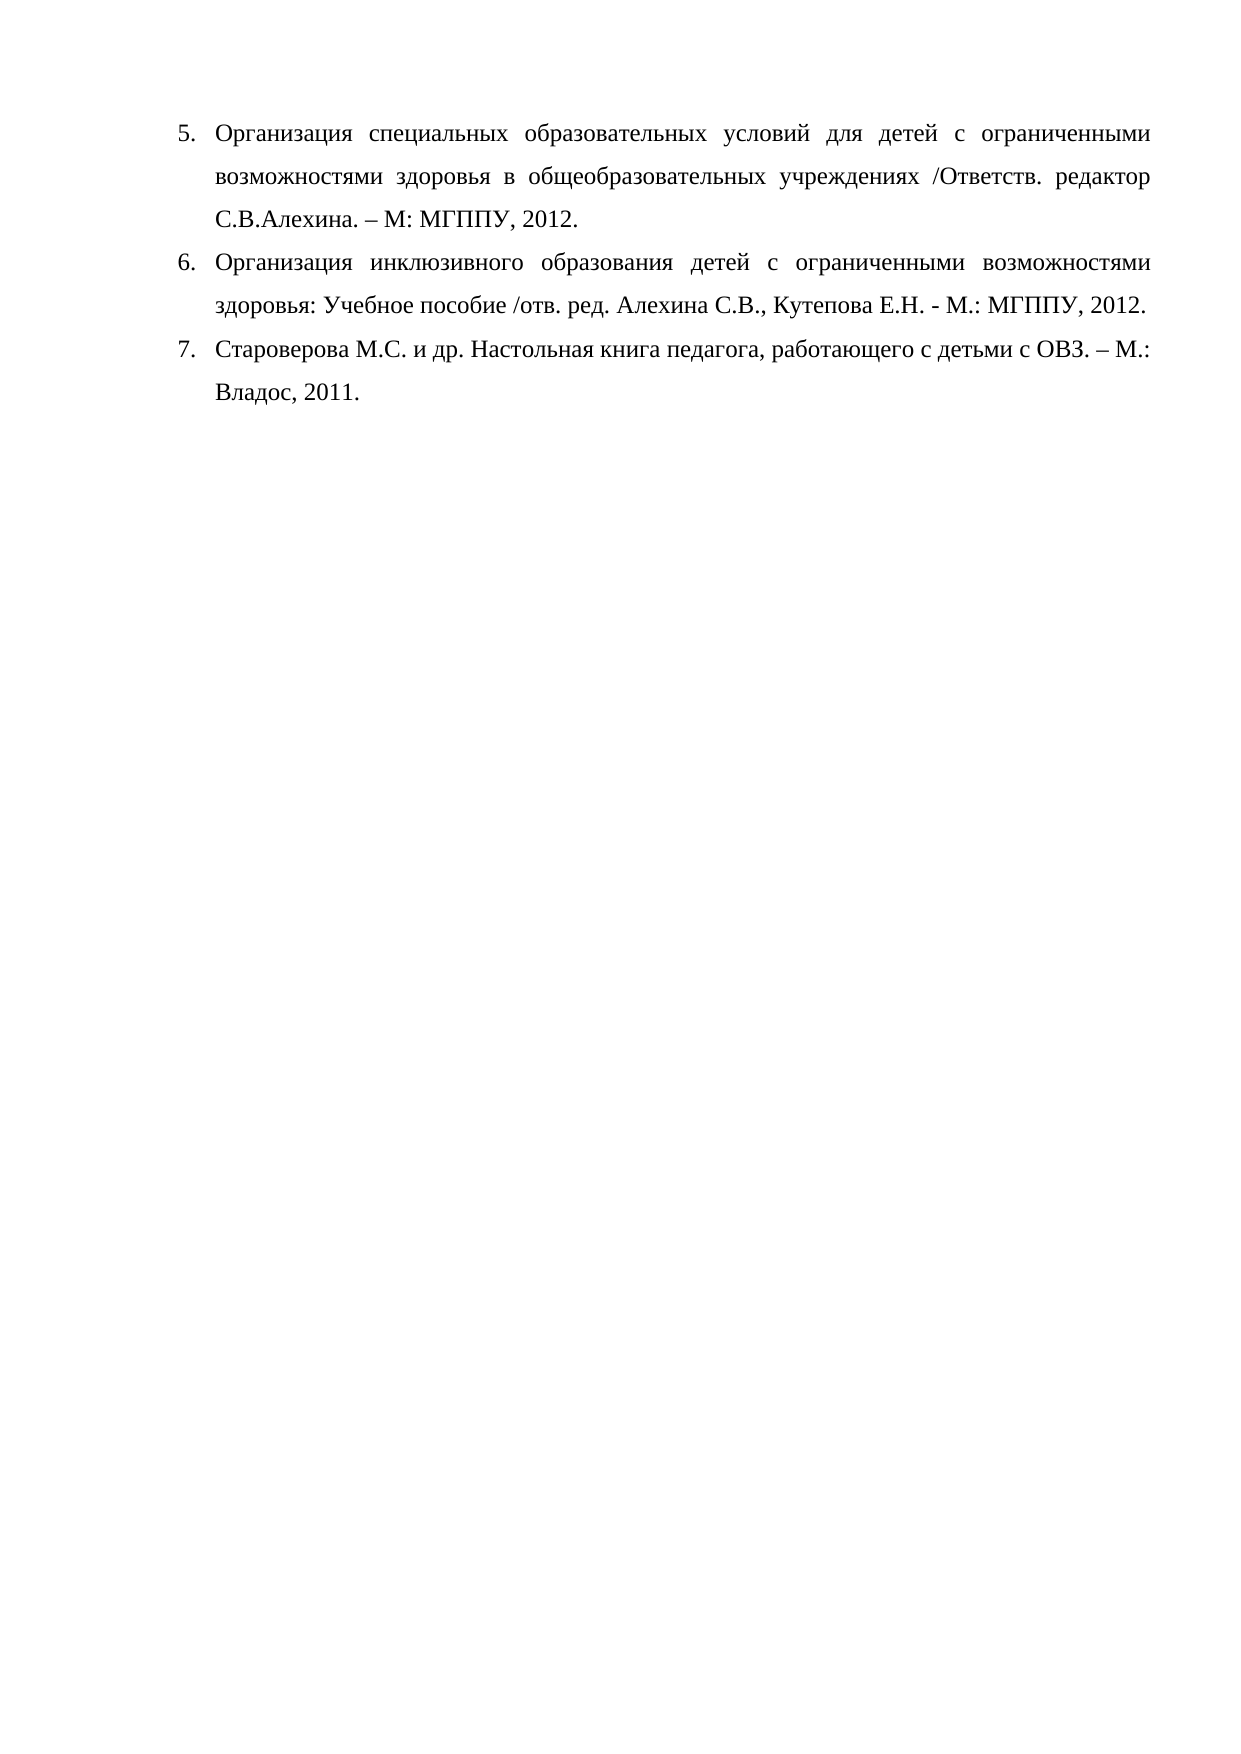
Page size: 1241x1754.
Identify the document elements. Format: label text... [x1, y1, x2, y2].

list Организация инклюзивного образования детей с ограниченными возможностями здоровья: Учебное пособие /отв. ред. Алехина С.В., Кутепова Е.Н. - М.: МГППУ, 2012. [177, 247, 1152, 319]
list Староверова М.С. и др. Настольная книга педагога, работающего с детьми с ОВЗ. – М.: Владос, 2011. [177, 334, 1152, 406]
list Организация специальных образовательных условий для детей с ограниченными возможностями здоровья в общеобразовательных учреждениях /Ответств. редактор С.В.Алехина. – М: МГППУ, 2012. [177, 118, 1152, 233]
